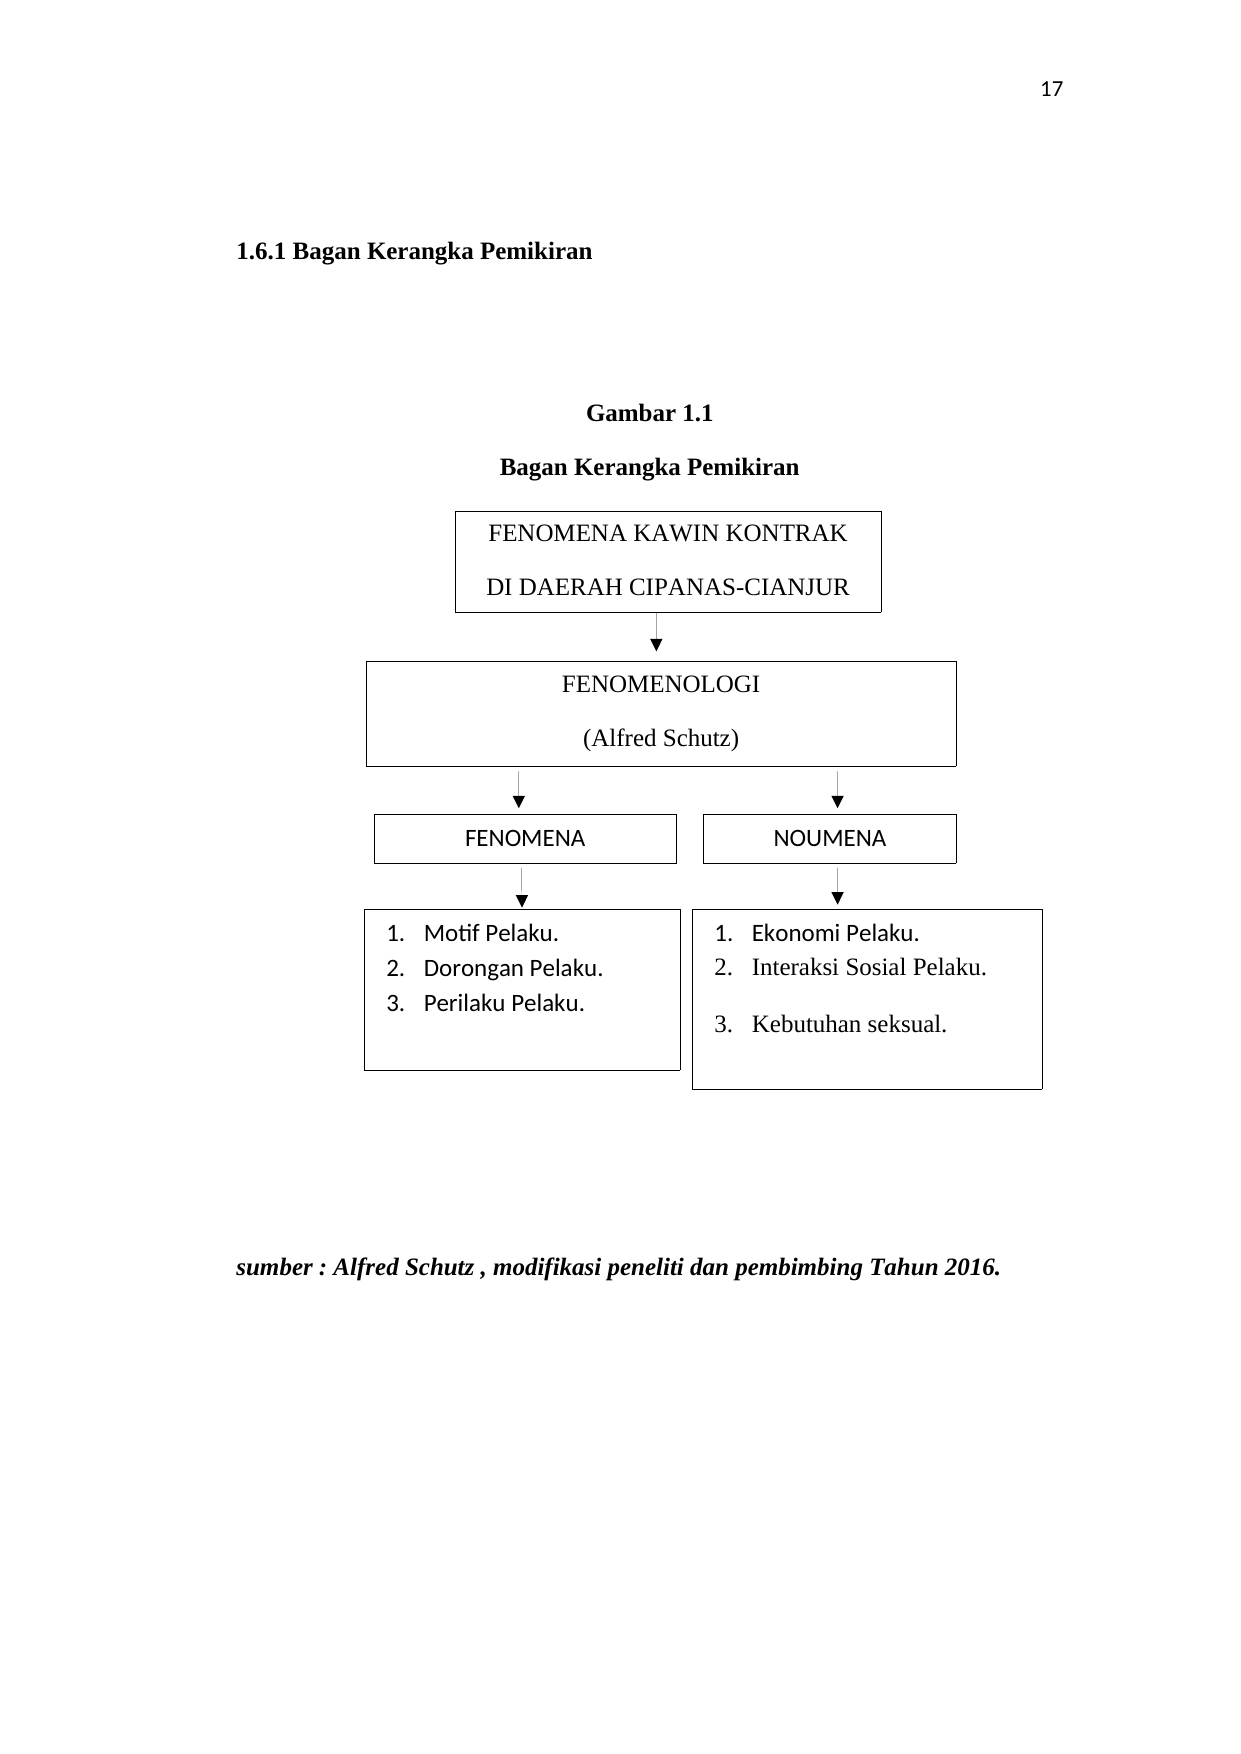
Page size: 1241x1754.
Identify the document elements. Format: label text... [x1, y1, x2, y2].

text Gambar 1.1 [236, 398, 1063, 427]
text sumber : Alfred Schutz , modifikasi peneliti dan pembimbing Tahun 2016. [236, 1252, 1063, 1281]
text Bagan Kerangka Pemikiran [236, 452, 1063, 480]
text 1.6.1 Bagan Kerangka Pemikiran [236, 236, 1063, 265]
